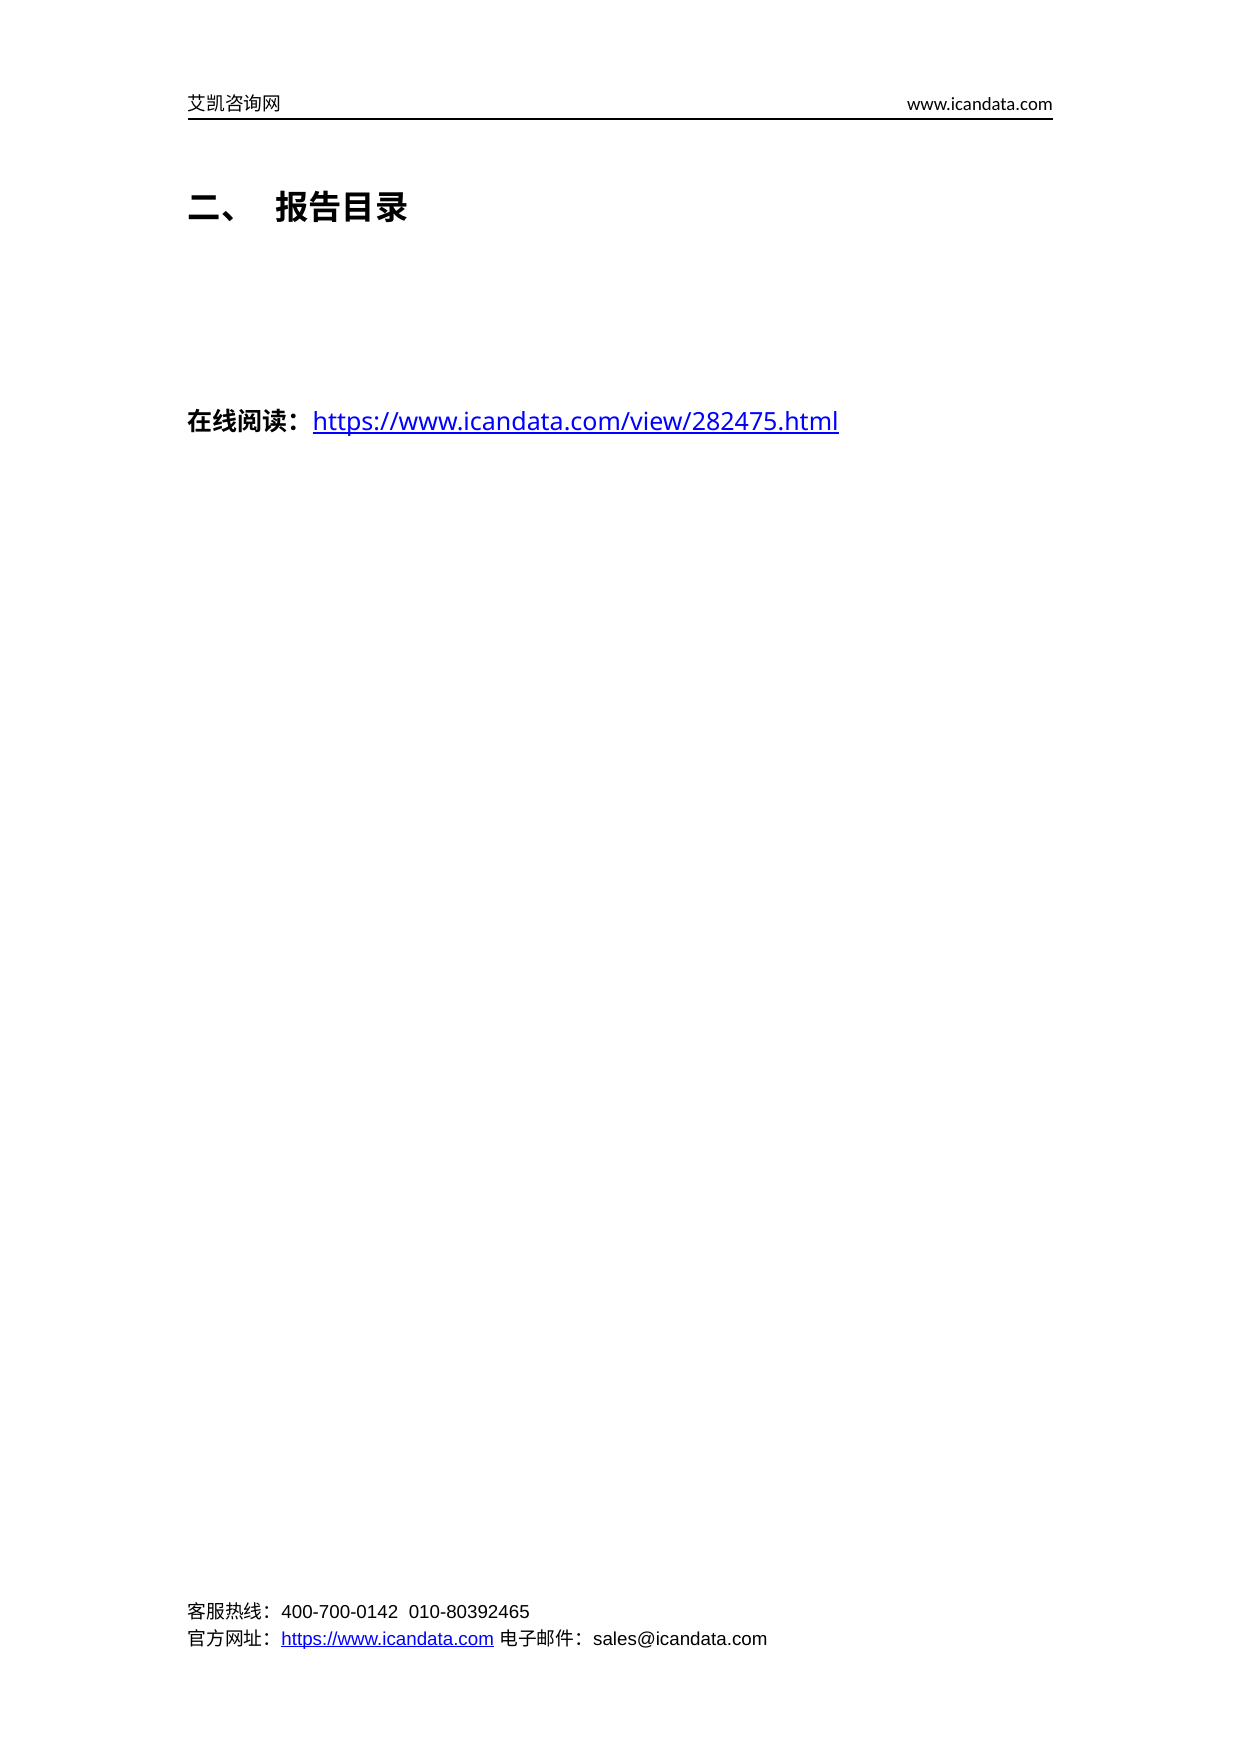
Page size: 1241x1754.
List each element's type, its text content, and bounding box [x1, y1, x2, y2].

subtitle 报告目录 [187, 172, 1053, 237]
text 在线阅读：https://www.icandata.com/view/282475.html [187, 387, 1053, 452]
